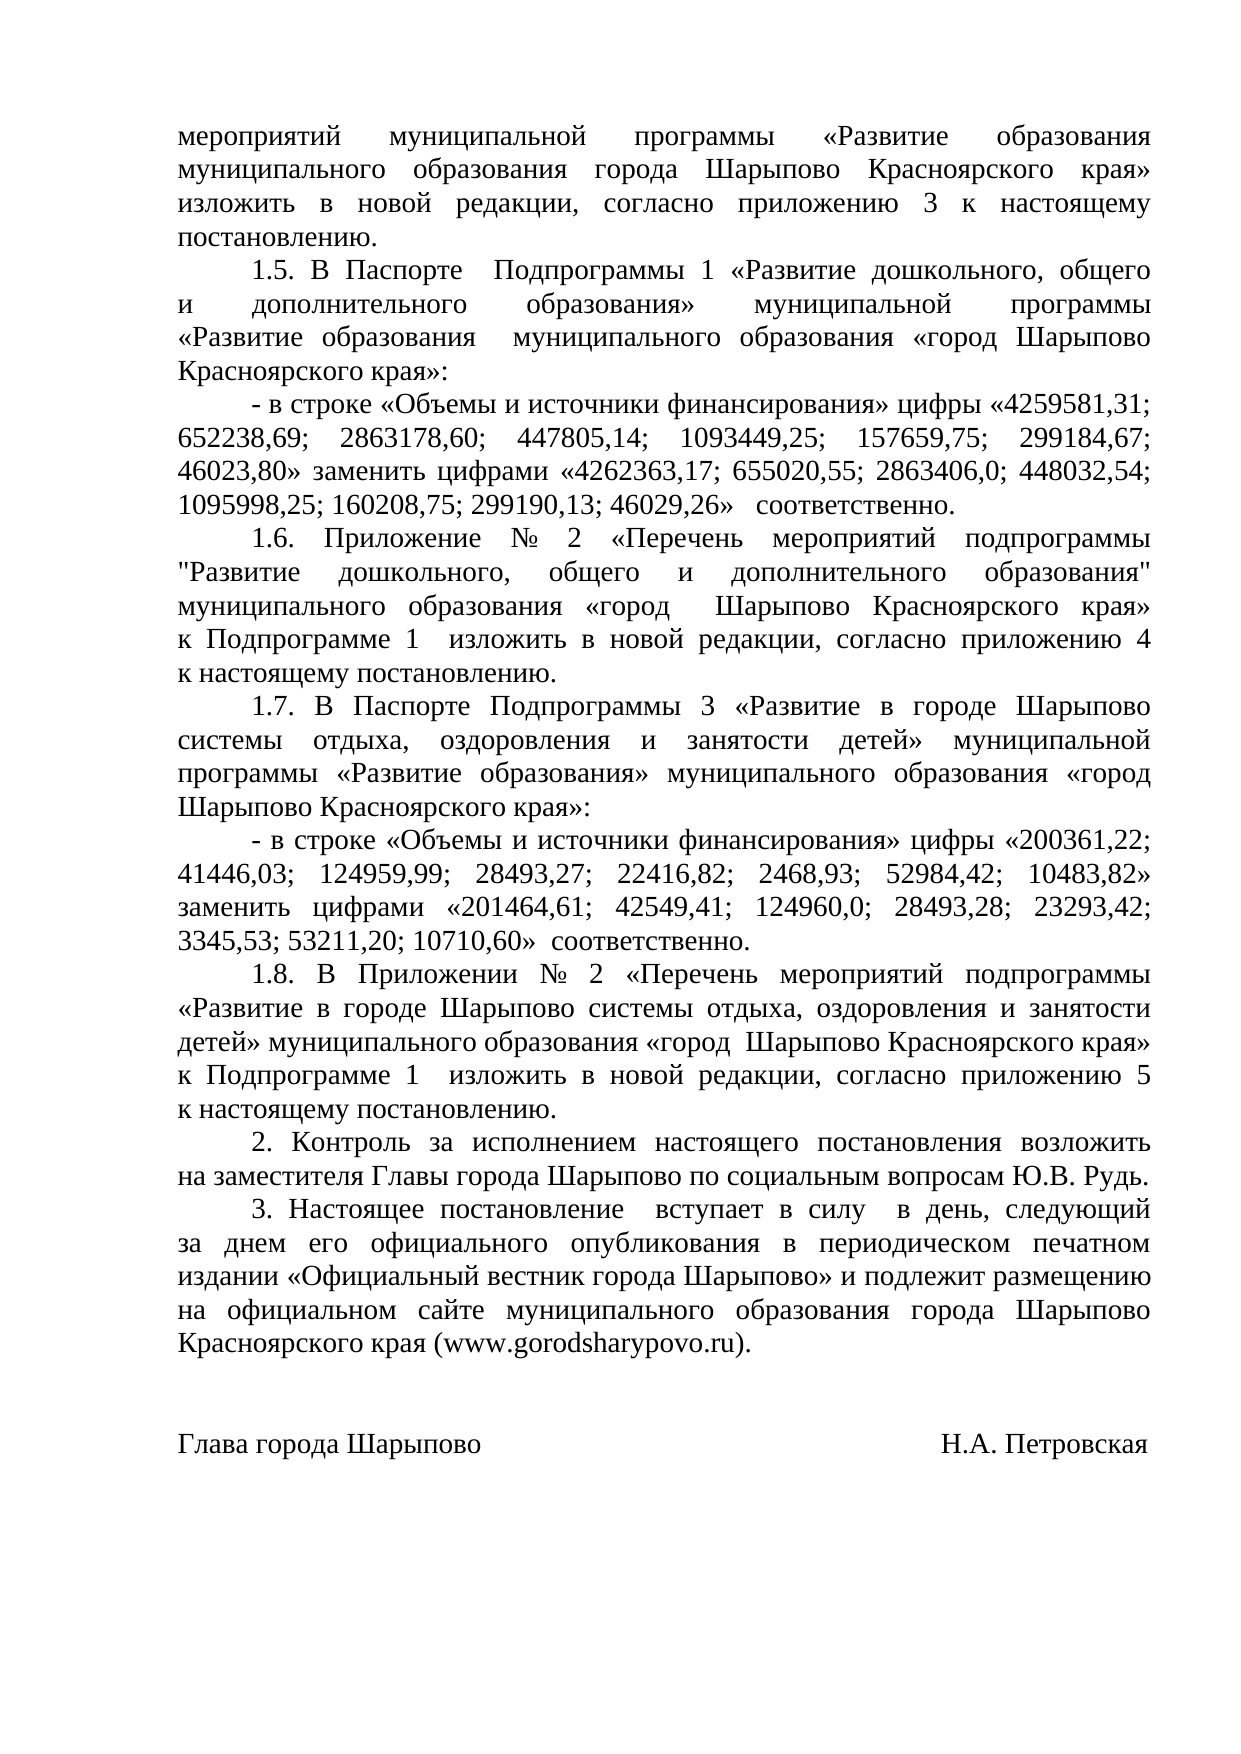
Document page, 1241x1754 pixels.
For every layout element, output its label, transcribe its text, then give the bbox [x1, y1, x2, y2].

text 3. Настоящее постановление вступает в силу в день, следующий за днем его официального опубликования в периодическом печатном издании «Официальный вестник города Шарыпово» и подлежит размещению на официальном сайте муниципального образования города Шарыпово Красноярского края (www.gorodsharypovo.ru). [177, 1191, 1152, 1359]
text 1.8. В Приложении № 2 «Перечень мероприятий подпрограммы «Развитие в городе Шарыпово системы отдыха, оздоровления и занятости детей» муниципального образования «город Шарыпово Красноярского края» к Подпрограмме 1 изложить в новой редакции, согласно приложению 5 к настоящему постановлению. [177, 957, 1152, 1124]
text - в строке «Объемы и источники финансирования» цифры «200361,22; 41446,03; 124959,99; 28493,27; 22416,82; 2468,93; 52984,42; 10483,82» заменить цифрами «201464,61; 42549,41; 124960,0; 28493,28; 23293,42; 3345,53; 53211,20; 10710,60» соответственно. [177, 822, 1152, 957]
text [177, 118, 1152, 252]
text 1.5. В Паспорте Подпрограммы 1 «Развитие дошкольного, общего и дополнительного образования» муниципальной программы «Развитие образования муниципального образования «город Шарыпово Красноярского края»: [177, 252, 1152, 386]
text 2. Контроль за исполнением настоящего постановления возложить на заместителя Главы города Шарыпово по социальным вопросам Ю.В. Рудь. [177, 1124, 1152, 1191]
text 1.6. Приложение № 2 «Перечень мероприятий подпрограммы "Развитие дошкольного, общего и дополнительного образования" муниципального образования «город Шарыпово Красноярского края» к Подпрограмме 1 изложить в новой редакции, согласно приложению 4 к настоящему постановлению. [177, 521, 1152, 688]
text 1.7. В Паспорте Подпрограммы 3 «Развитие в городе Шарыпово системы отдыха, оздоровления и занятости детей» муниципальной программы «Развитие образования» муниципального образования «город Шарыпово Красноярского края»: [177, 688, 1152, 822]
text Глава города Шарыпово Н.А. Петровская [177, 1426, 1152, 1460]
text - в строке «Объемы и источники финансирования» цифры «4259581,31; 652238,69; 2863178,60; 447805,14; 1093449,25; 157659,75; 299184,67; 46023,80» заменить цифрами «4262363,17; 655020,55; 2863406,0; 448032,54; 1095998,25; 160208,75; 299190,13; 46029,26» соответственно. [177, 386, 1152, 521]
